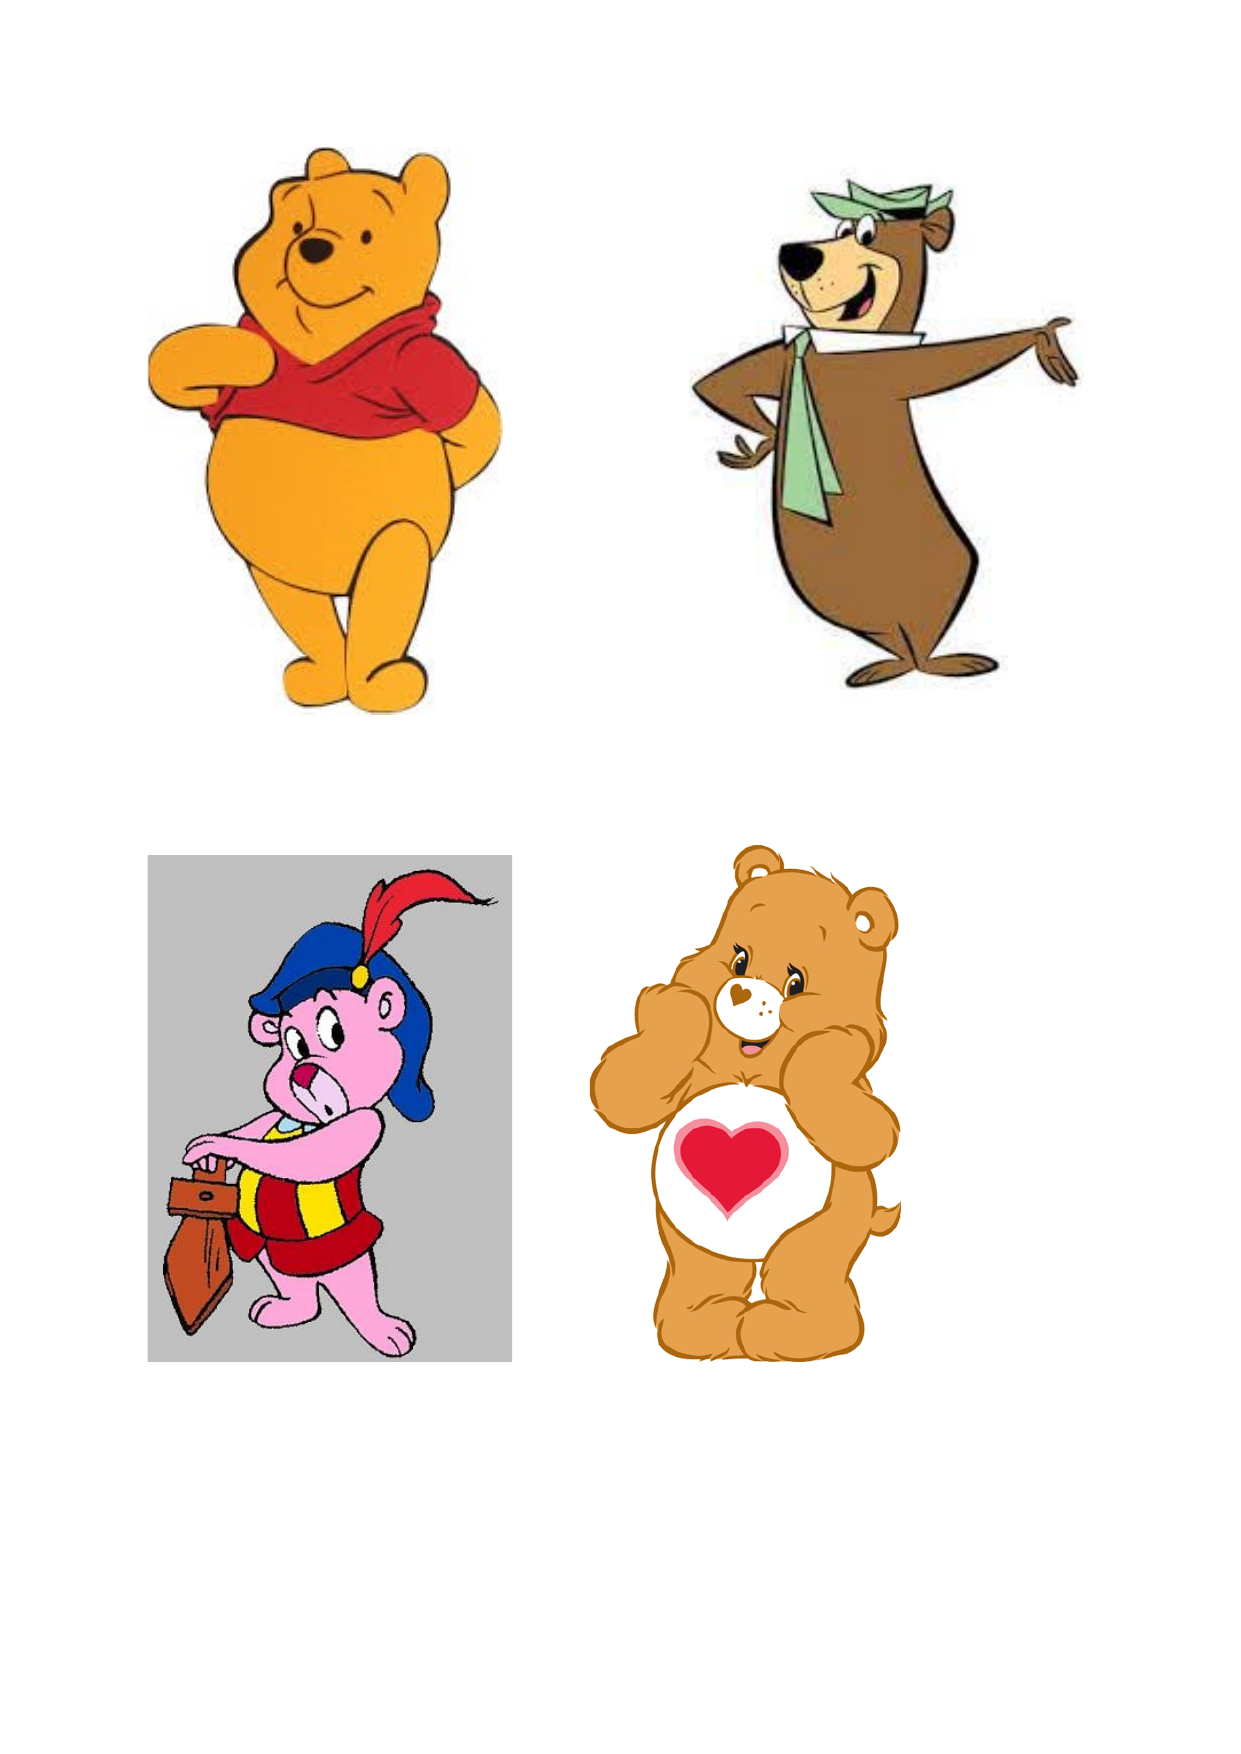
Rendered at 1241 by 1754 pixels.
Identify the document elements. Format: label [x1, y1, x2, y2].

picture [147, 855, 513, 1362]
picture [689, 151, 1084, 715]
picture [147, 147, 503, 715]
picture [589, 845, 901, 1362]
